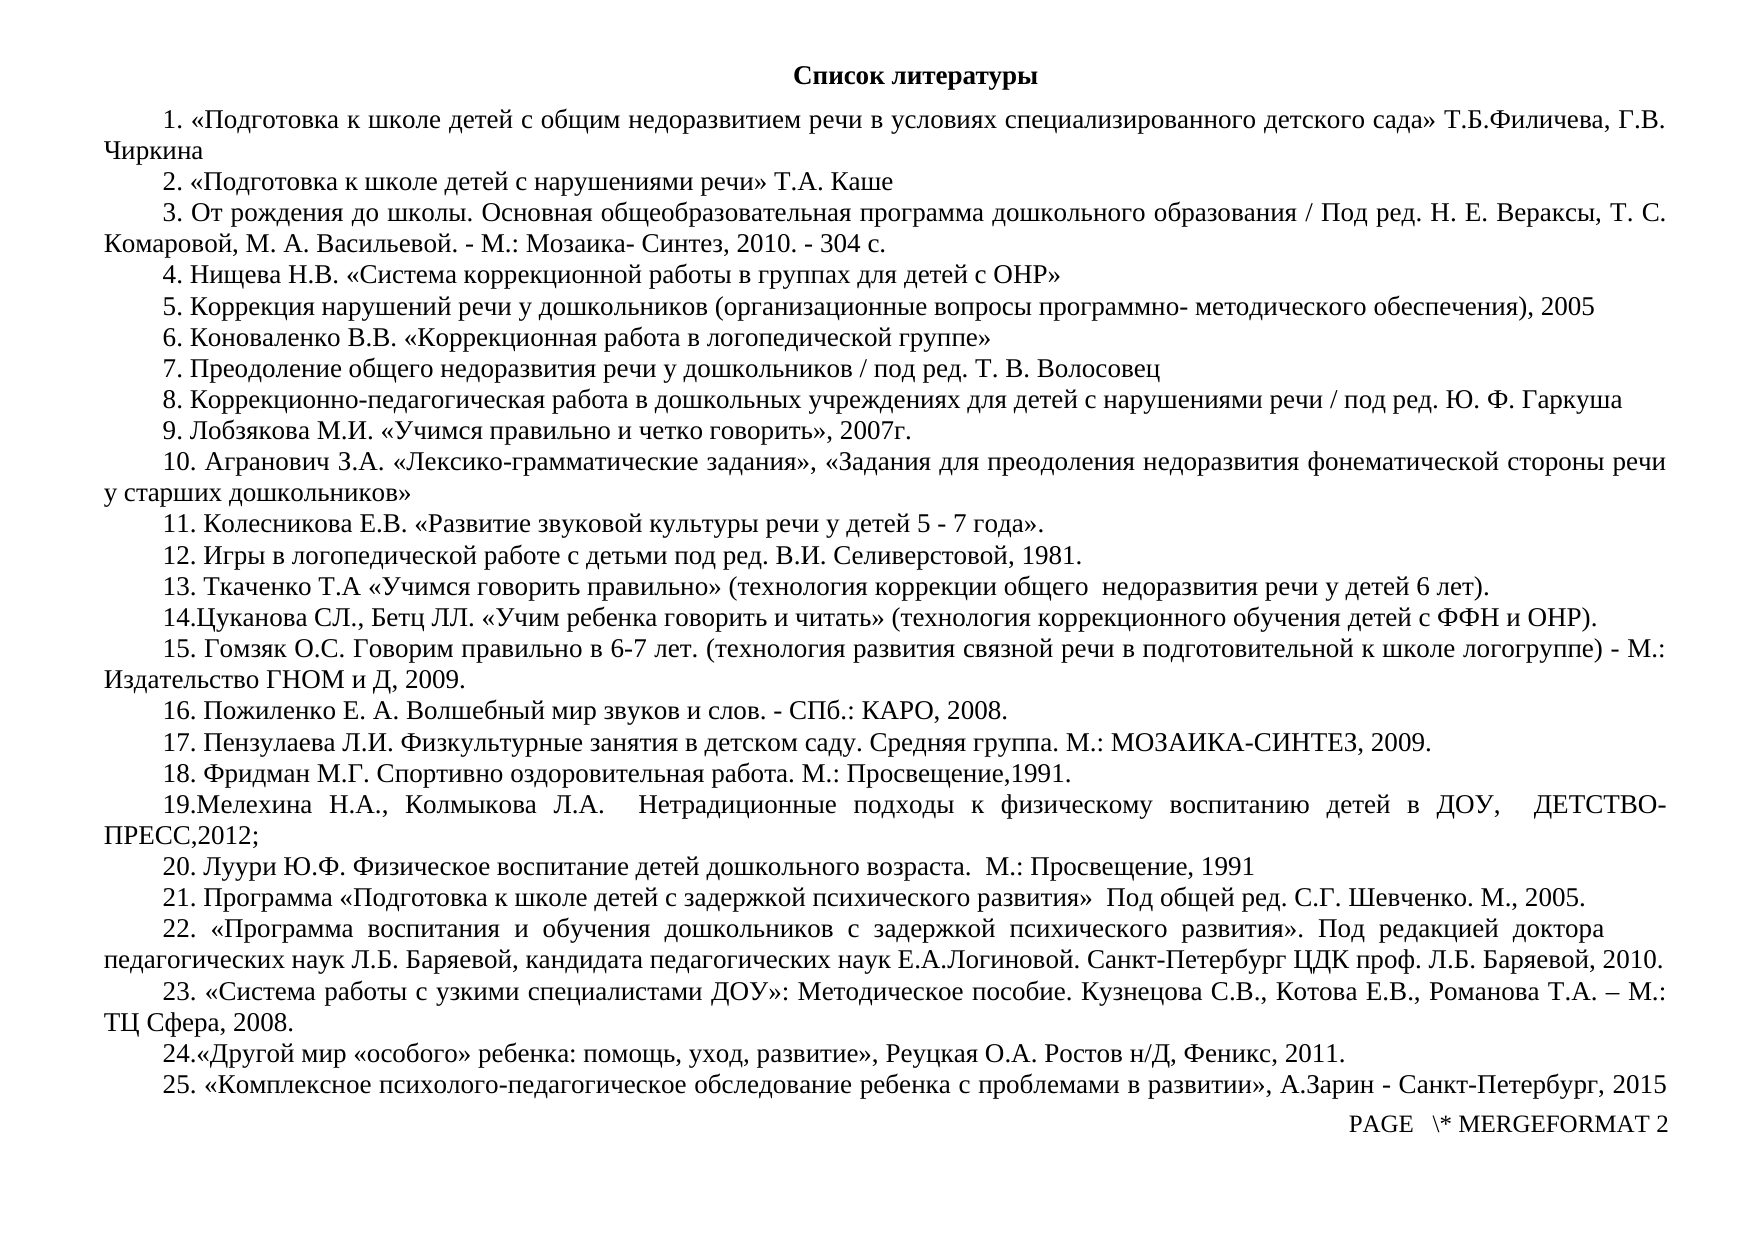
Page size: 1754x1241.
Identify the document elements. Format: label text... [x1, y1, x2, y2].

text 7. Преодоление общего недоразвития речи у дошкольников / под ред. Т. В. Волосовец [103, 352, 1668, 383]
text 13. Ткаченко Т.А «Учимся говорить правильно» (технология коррекции общего недоразвития речи у детей 6 лет). [103, 570, 1668, 601]
text 2. «Подготовка к школе детей с нарушениями речи» Т.А. Каше [103, 165, 1668, 196]
text 11. Колесникова Е.В. «Развитие звуковой культуры речи у детей 5 - 7 года». [103, 508, 1668, 539]
text 18. Фридман М.Г. Спортивно оздоровительная работа. М.: Просвещение,1991. [103, 757, 1668, 788]
text 8. Коррекционно-педагогическая работа в дошкольных учреждениях для детей с нарушениями речи / под ред. Ю. Ф. Гаркуша [103, 383, 1668, 414]
text 6. Коноваленко В.В. «Коррекционная работа в логопедической группе» [103, 321, 1668, 352]
text 23. «Система работы с узкими специалистами ДОУ»: Методическое пособие. Кузнецова С.В., Котова Е.В., Романова Т.А. – М.: ТЦ Сфера, 2008. [103, 975, 1668, 1037]
text 12. Игры в логопедической работе с детьми под ред. В.И. Селиверстовой, 1981. [103, 539, 1668, 570]
text 15. Гомзяк О.С. Говорим правильно в 6-7 лет. (технология развития связной речи в подготовительной к школе логогруппе) - М.: Издательство ГНОМ и Д, 2009. [103, 632, 1668, 694]
text 20. Луури Ю.Ф. Физическое воспитание детей дошкольного возраста. М.: Просвещение, 1991 [103, 850, 1668, 881]
text 21. Программа «Подготовка к школе детей с задержкой психического развития» Под общей ред. С.Г. Шевченко. М., 2005. [103, 881, 1668, 912]
text 10. Агранович З.А. «Лексико-грамматические задания», «Задания для преодоления недоразвития фонематической стороны речи у старших дошкольников» [103, 445, 1668, 508]
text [103, 1068, 1668, 1099]
text 3. От рождения до школы. Основная общеобразовательная программа дошкольного образования / Под ред. Н. Е. Вераксы, Т. С. Комаровой, М. А. Васильевой. - М.: Мозаика- Синтез, 2010. - 304 с. [103, 196, 1668, 258]
text 4. Нищева Н.В. «Система коррекционной работы в группах для детей с ОНР» [103, 258, 1668, 289]
text Список литературы [103, 59, 1668, 90]
text 19.Мелехина Н.А., Колмыкова Л.А. Нетрадиционные подходы к физическому воспитанию детей в ДОУ, ДЕТСТВО-ПРЕСС,2012; [103, 788, 1668, 850]
text 24.«Другой мир «особого» ребенка: помощь, уход, развитие», Реуцкая О.А. Ростов н/Д, Феникс, 2011. [103, 1037, 1668, 1068]
text 5. Коррекция нарушений речи у дошкольников (организационные вопросы программно- методического обеспечения), 2005 [103, 289, 1668, 321]
text 17. Пензулаева Л.И. Физкультурные занятия в детском саду. Средняя группа. М.: МОЗАИКА-СИНТЕЗ, 2009. [103, 726, 1668, 757]
text 9. Лобзякова М.И. «Учимся правильно и четко говорить», 2007г. [103, 414, 1668, 445]
text 16. Пожиленко Е. А. Волшебный мир звуков и слов. - СПб.: КАРО, 2008. [103, 694, 1668, 726]
text 22. «Программа воспитания и обучения дошкольников с задержкой психического развития». Под редакцией доктора педагогических наук Л.Б. Баряевой, кандидата педагогических наук Е.А.Логиновой. Санкт-Петербург ЦДК проф. Л.Б. Баряевой, 2010. [103, 912, 1668, 975]
text 1. «Подготовка к школе детей с общим недоразвитием речи в условиях специализированного детского сада» Т.Б.Филичева, Г.В. Чиркина [103, 103, 1668, 165]
text 14.Цуканова СЛ., Бетц ЛЛ. «Учим ребенка говорить и читать» (технология коррекционного обучения детей с ФФН и ОНР). [103, 601, 1668, 632]
